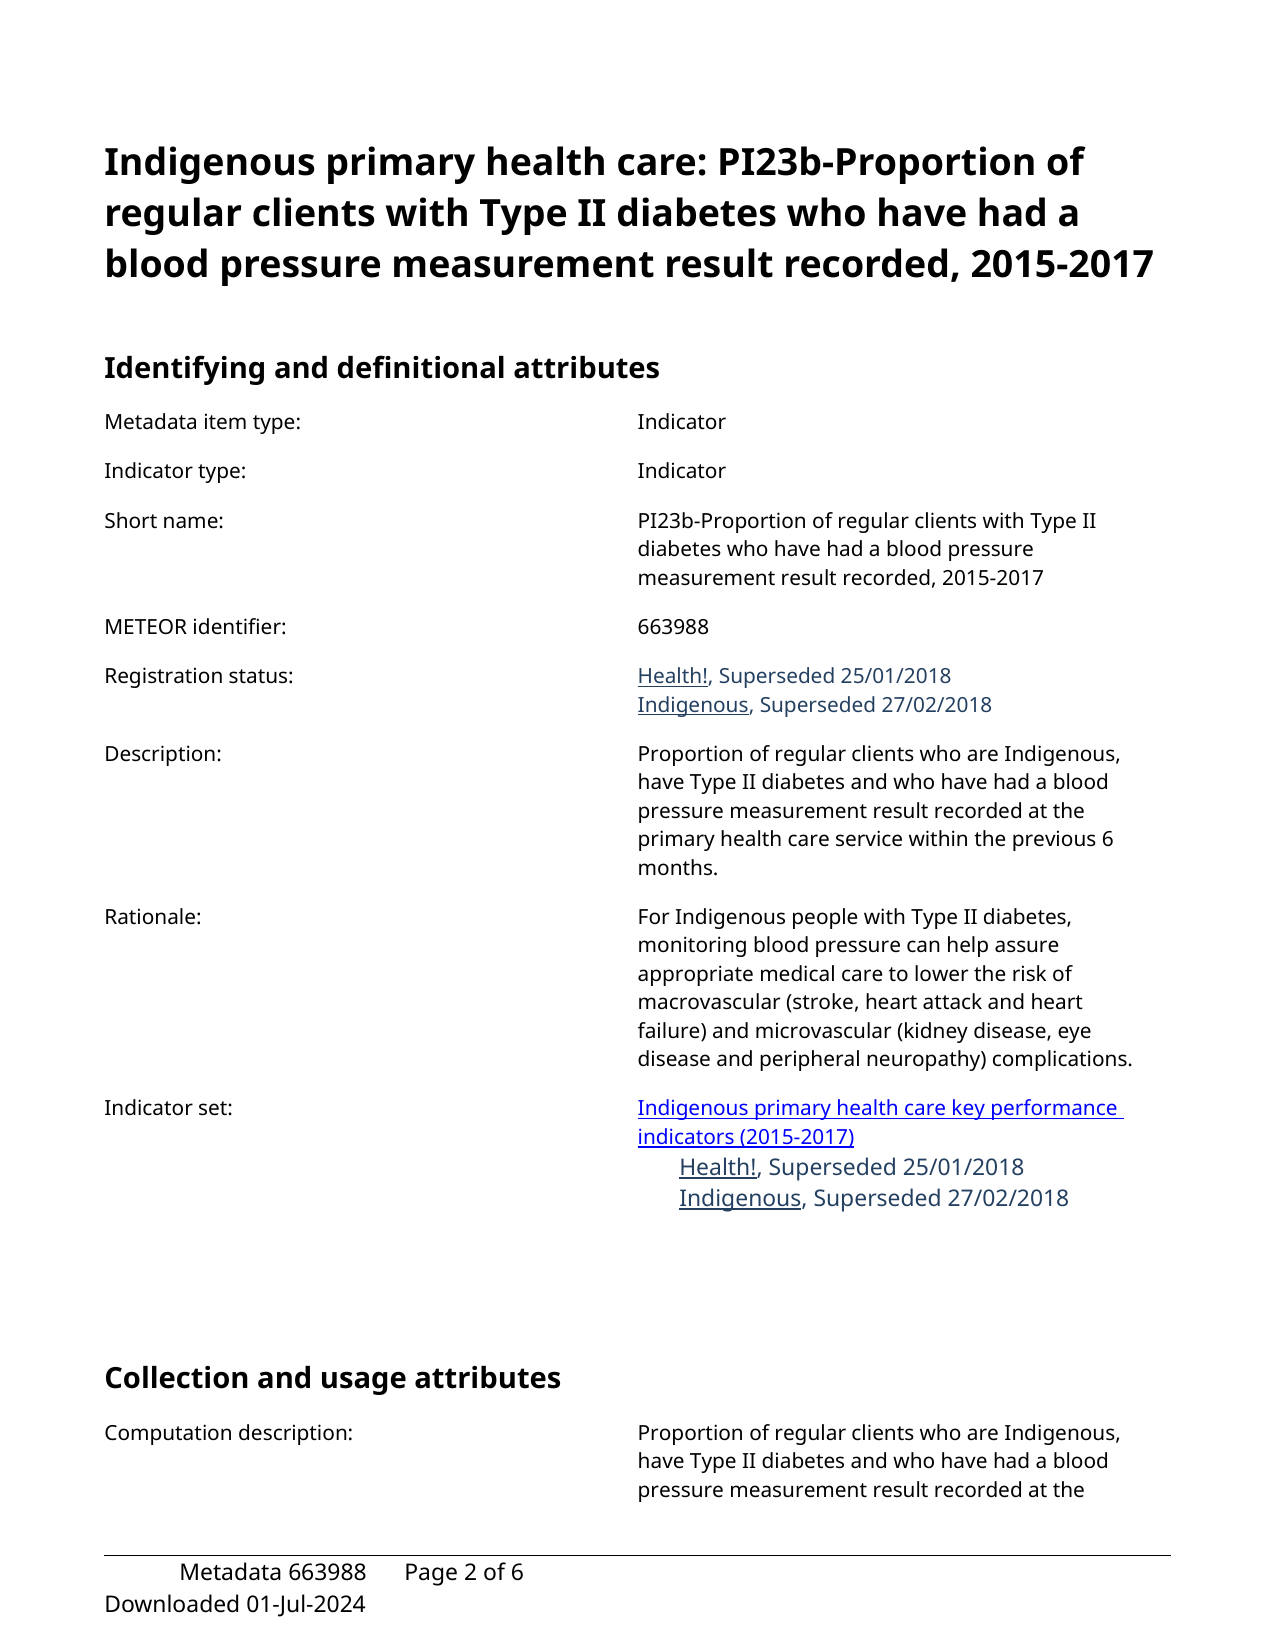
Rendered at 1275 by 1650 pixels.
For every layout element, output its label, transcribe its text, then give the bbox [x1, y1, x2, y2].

table_cell Short name: [93, 496, 626, 602]
table_cell Proportion of regular clients who are Indigenous, have Type II diabetes and who have had a blood pressure measurement result recorded at the primary health care service within the previous 6 months. [626, 729, 1159, 892]
table_cell Indicator set: [93, 1083, 626, 1280]
table_cell Indicator [626, 446, 1159, 496]
table_cell PI23b-Proportion of regular clients with Type II diabetes who have had a blood pressure measurement result recorded, 2015-2017 [626, 496, 1159, 602]
table_cell For Indigenous people with Type II diabetes, monitoring blood pressure can help assure appropriate medical care to lower the risk of macrovascular (stroke, heart attack and heart failure) and microvascular (kidney disease, eye disease and peripheral neuropathy) complications. [626, 892, 1159, 1083]
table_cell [93, 1408, 626, 1513]
table_header Collection and usage attributes [93, 1311, 1159, 1407]
table_header Identifying and definitional attributes [93, 301, 1159, 397]
table_cell Indicator type: [93, 446, 626, 496]
table_cell Rationale: [93, 892, 626, 1083]
table_cell 663988 [626, 602, 1159, 651]
table_cell METEOR identifier: [93, 602, 626, 651]
table_cell Metadata item type: [93, 397, 626, 446]
subtitle Indigenous primary health care: PI23b-Proportion of regular clients with Type II diabetes who have had a blood pressure measurement result recorded, 2015-2017 [104, 135, 1171, 288]
table_cell Indigenous primary health care key performance indicators (2015-2017) Health!, Superseded 25/01/2018 Indigenous, Superseded 27/02/2018 [626, 1083, 1159, 1280]
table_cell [626, 1408, 1159, 1513]
table_cell Indicator [626, 397, 1159, 446]
table_cell Health!, Superseded 25/01/2018 Indigenous, Superseded 27/02/2018 [626, 651, 1159, 729]
table_cell Registration status: [93, 651, 626, 729]
table_cell Description: [93, 729, 626, 892]
